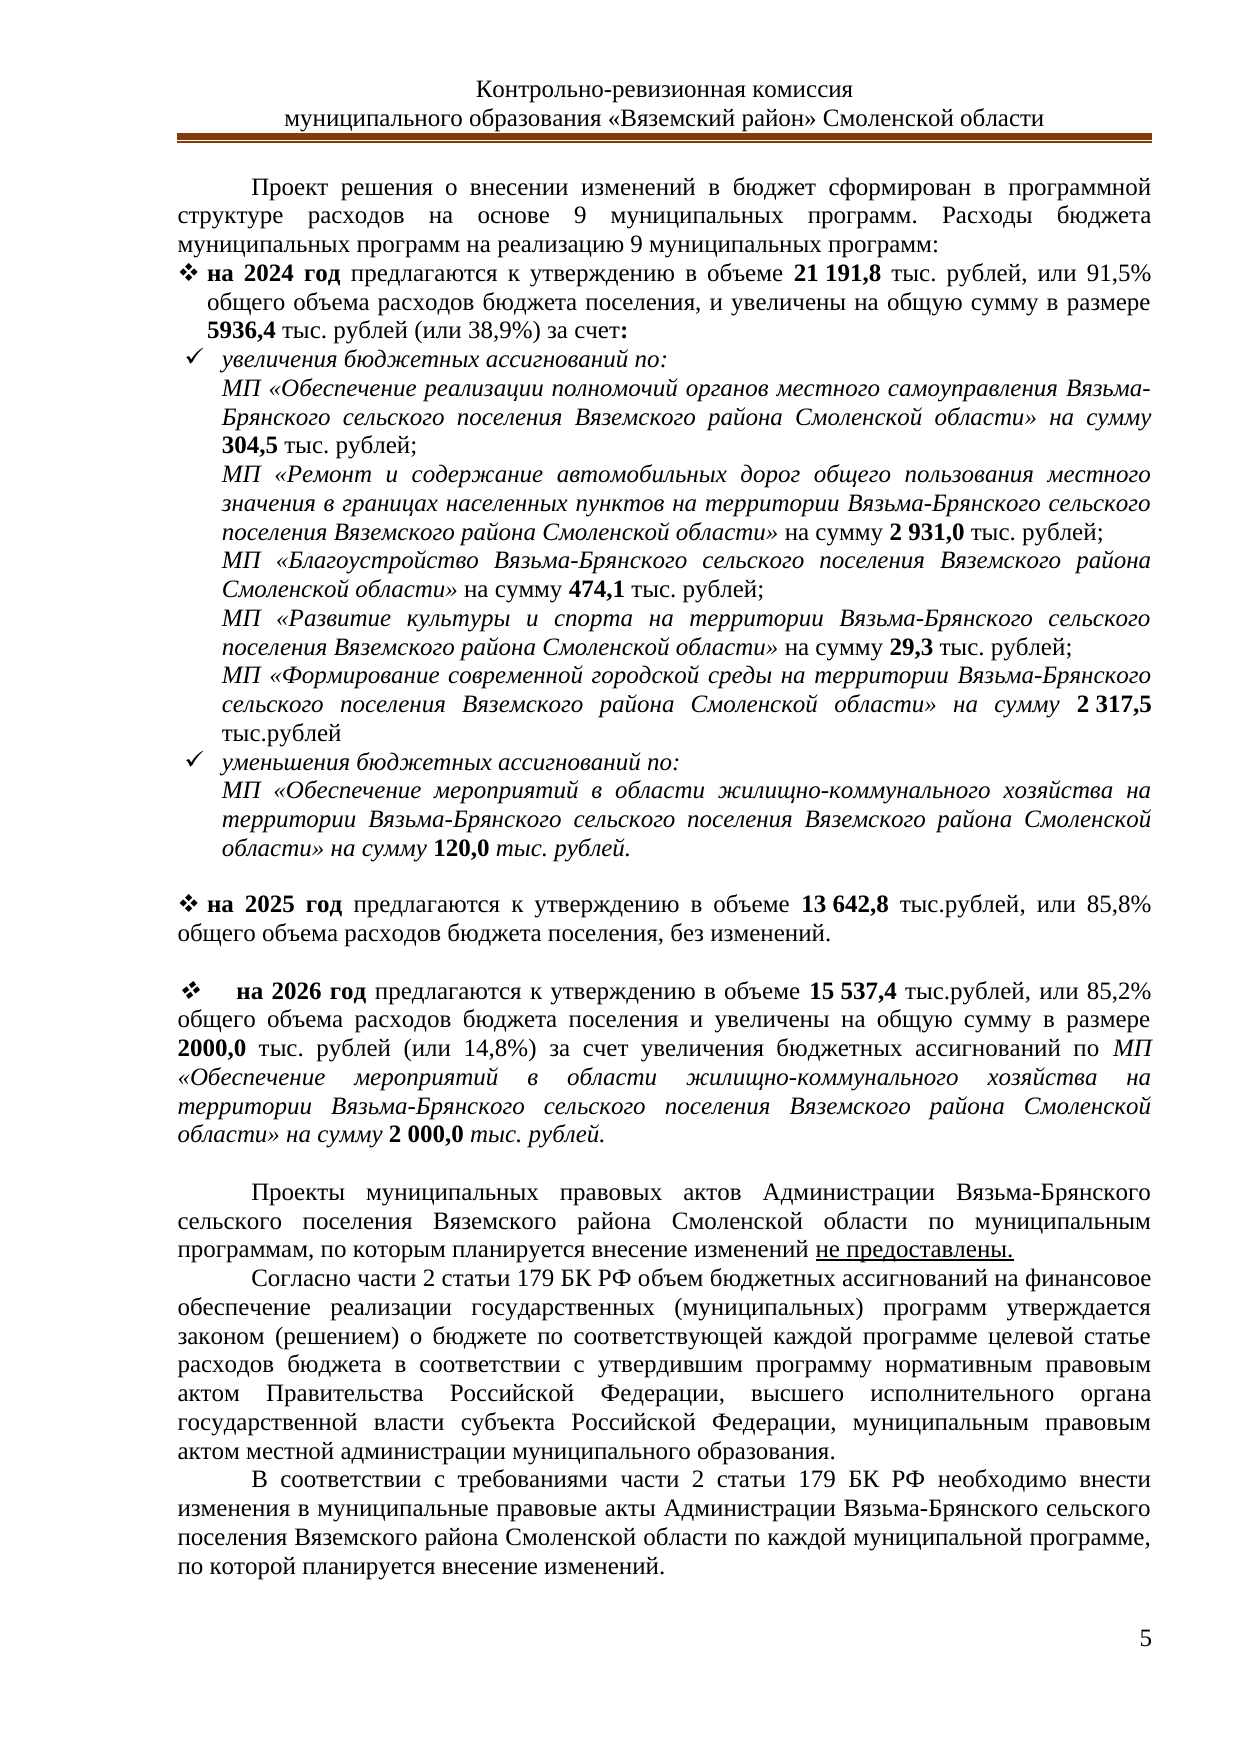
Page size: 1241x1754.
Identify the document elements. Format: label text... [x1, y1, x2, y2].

text МП «Ремонт и содержание автомобильных дорог общего пользования местного значения в границах населенных пунктов на территории Вязьма-Брянского сельского поселения Вяземского района Смоленской области» на сумму 2 931,0 тыс. рублей; [222, 459, 1152, 545]
text МП «Развитие культуры и спорта на территории Вязьма-Брянского сельского поселения Вяземского района Смоленской области» на сумму 29,3 тыс. рублей; [222, 603, 1152, 660]
text Согласно части 2 статьи 179 БК РФ объем бюджетных ассигнований на финансовое обеспечение реализации государственных (муниципальных) программ утверждается законом (решением) о бюджете по соответствующей каждой программе целевой статье расходов бюджета в соответствии с утвердившим программу нормативным правовым актом Правительства Российской Федерации, высшего исполнительного органа государственной власти субъекта Российской Федерации, муниципальным правовым актом местной администрации муниципального образования. [177, 1263, 1152, 1464]
text В соответствии с требованиями части 2 статьи 179 БК РФ необходимо внести изменения в муниципальные правовые акты Администрации Вязьма-Брянского сельского поселения Вяземского района Смоленской области по каждой муниципальной программе, по которой планируется внесение изменений. [177, 1464, 1152, 1579]
list на 2024 год предлагаются к утверждению в объеме 21 191,8 тыс. рублей, или 91,5% общего объема расходов бюджета поселения, и увеличены на общую сумму в размере 5936,4 тыс. рублей (или 38,9%) за счет: [177, 258, 1152, 344]
text Проекты муниципальных правовых актов Администрации Вязьма-Брянского сельского поселения Вяземского района Смоленской области по муниципальным программам, по которым планируется внесение изменений не предоставлены. [177, 1177, 1152, 1263]
list на 2026 год предлагаются к утверждению в объеме 15 537,4 тыс.рублей, или 85,2% общего объема расходов бюджета поселения и увеличены на общую сумму в размере 2000,0 тыс. рублей (или 14,8%) за счет увеличения бюджетных ассигнований по МП «Обеспечение мероприятий в области жилищно-коммунального хозяйства на территории Вязьма-Брянского сельского поселения Вяземского района Смоленской области» на сумму 2 000,0 тыс. рублей. [177, 976, 1152, 1148]
text МП «Благоустройство Вязьма-Брянского сельского поселения Вяземского района Смоленской области» на сумму 474,1 тыс. рублей; [222, 545, 1152, 603]
list на 2025 год предлагаются к утверждению в объеме 13 642,8 тыс.рублей, или 85,8% общего объема расходов бюджета поселения, без изменений. [177, 889, 1152, 947]
list уменьшения бюджетных ассигнований по: [184, 747, 1152, 775]
text МП «Обеспечение мероприятий в области жилищно-коммунального хозяйства на территории Вязьма-Брянского сельского поселения Вяземского района Смоленской области» на сумму 120,0 тыс. рублей. [222, 775, 1152, 862]
text Проект решения о внесении изменений в бюджет сформирован в программной структуре расходов на основе 9 муниципальных программ. Расходы бюджета муниципальных программ на реализацию 9 муниципальных программ: [177, 172, 1152, 258]
text МП «Формирование современной городской среды на территории Вязьма-Брянского сельского поселения Вяземского района Смоленской области» на сумму 2 317,5 тыс.рублей [222, 660, 1152, 747]
text МП «Обеспечение реализации полномочий органов местного самоуправления Вязьма-Брянского сельского поселения Вяземского района Смоленской области» на сумму 304,5 тыс. рублей; [222, 373, 1152, 459]
list увеличения бюджетных ассигнований по: [184, 344, 1152, 373]
